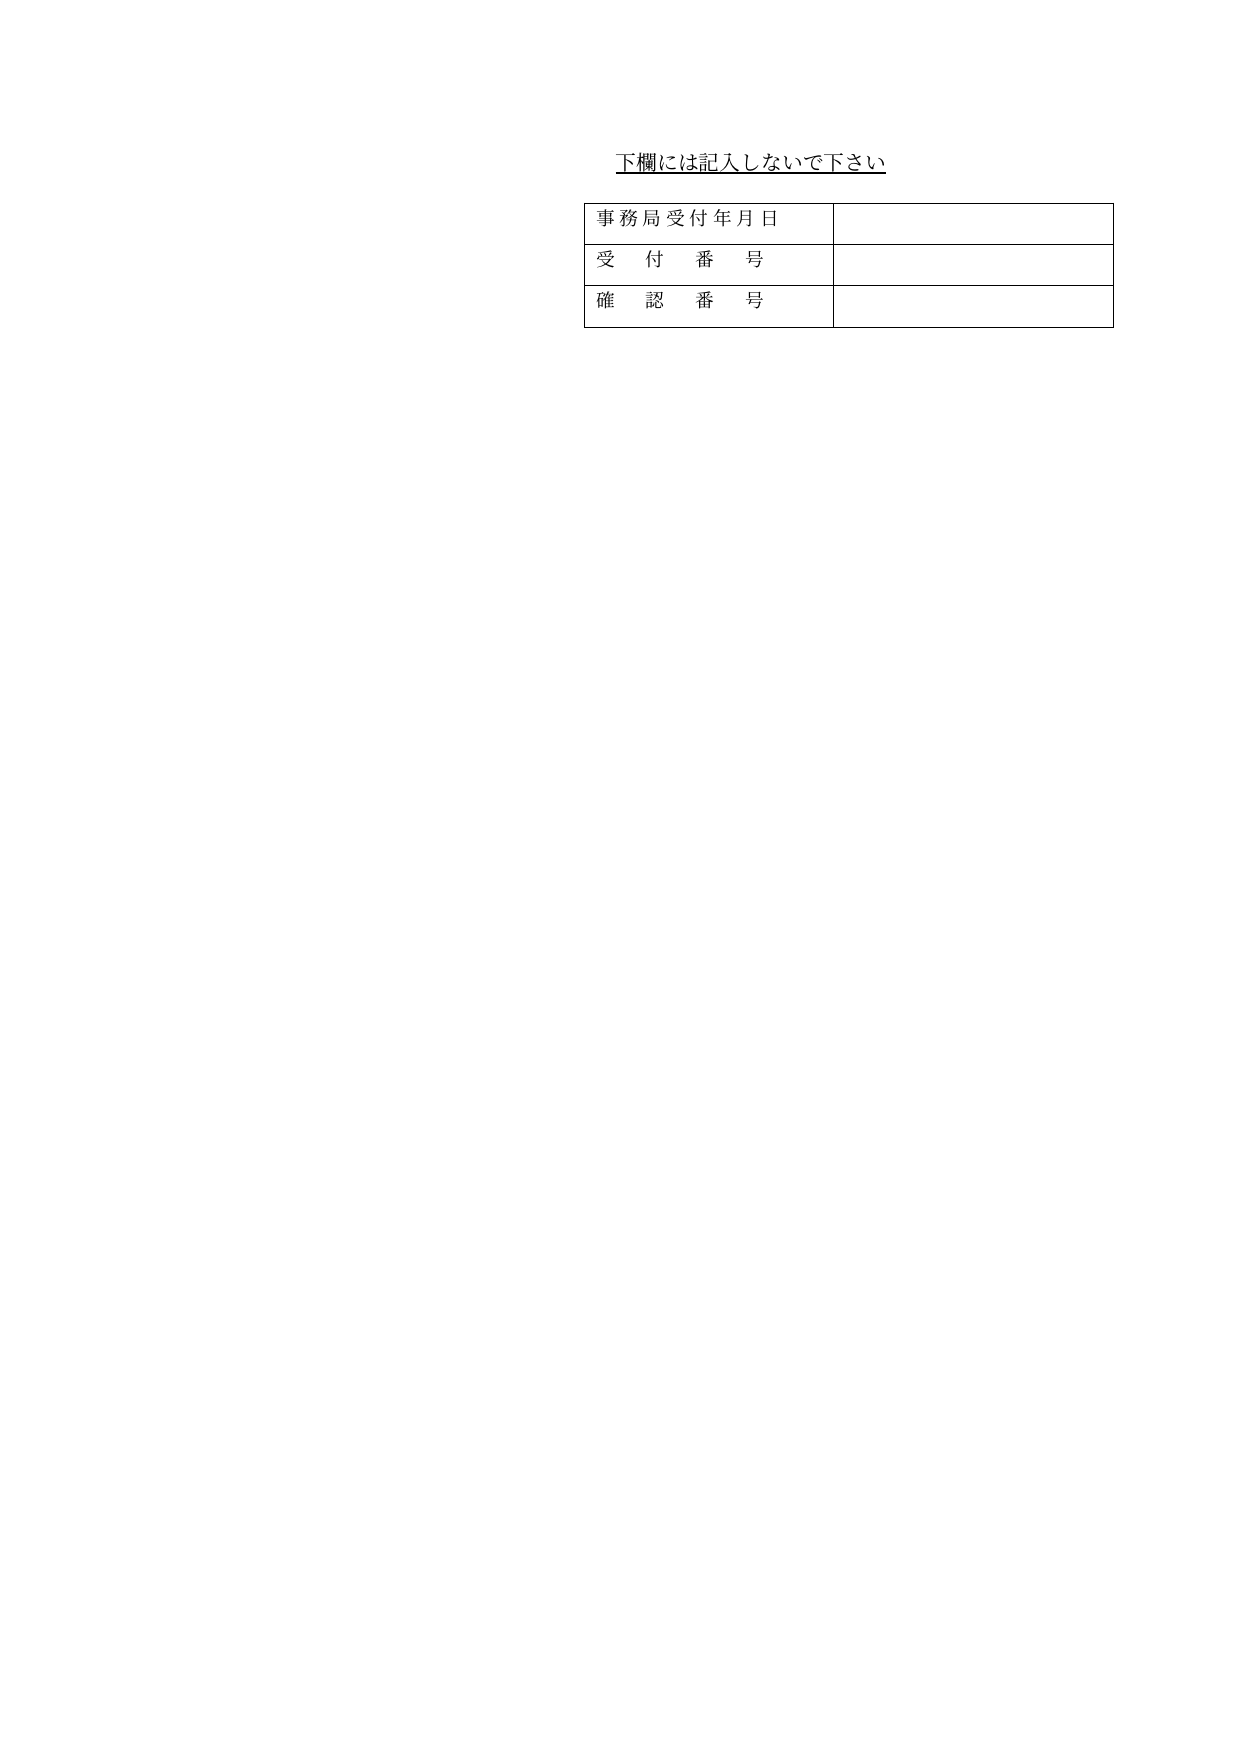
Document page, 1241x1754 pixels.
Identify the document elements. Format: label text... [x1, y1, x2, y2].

table_header [834, 204, 1113, 244]
table_cell 確 認 番 号 [585, 286, 833, 327]
table_header 事務局受付年月日 [585, 204, 833, 244]
table_cell 受 付 番 号 [585, 245, 833, 285]
table_cell [834, 245, 1113, 285]
table_cell [834, 286, 1113, 327]
text 下欄には記入しないで下さい [112, 143, 1128, 180]
